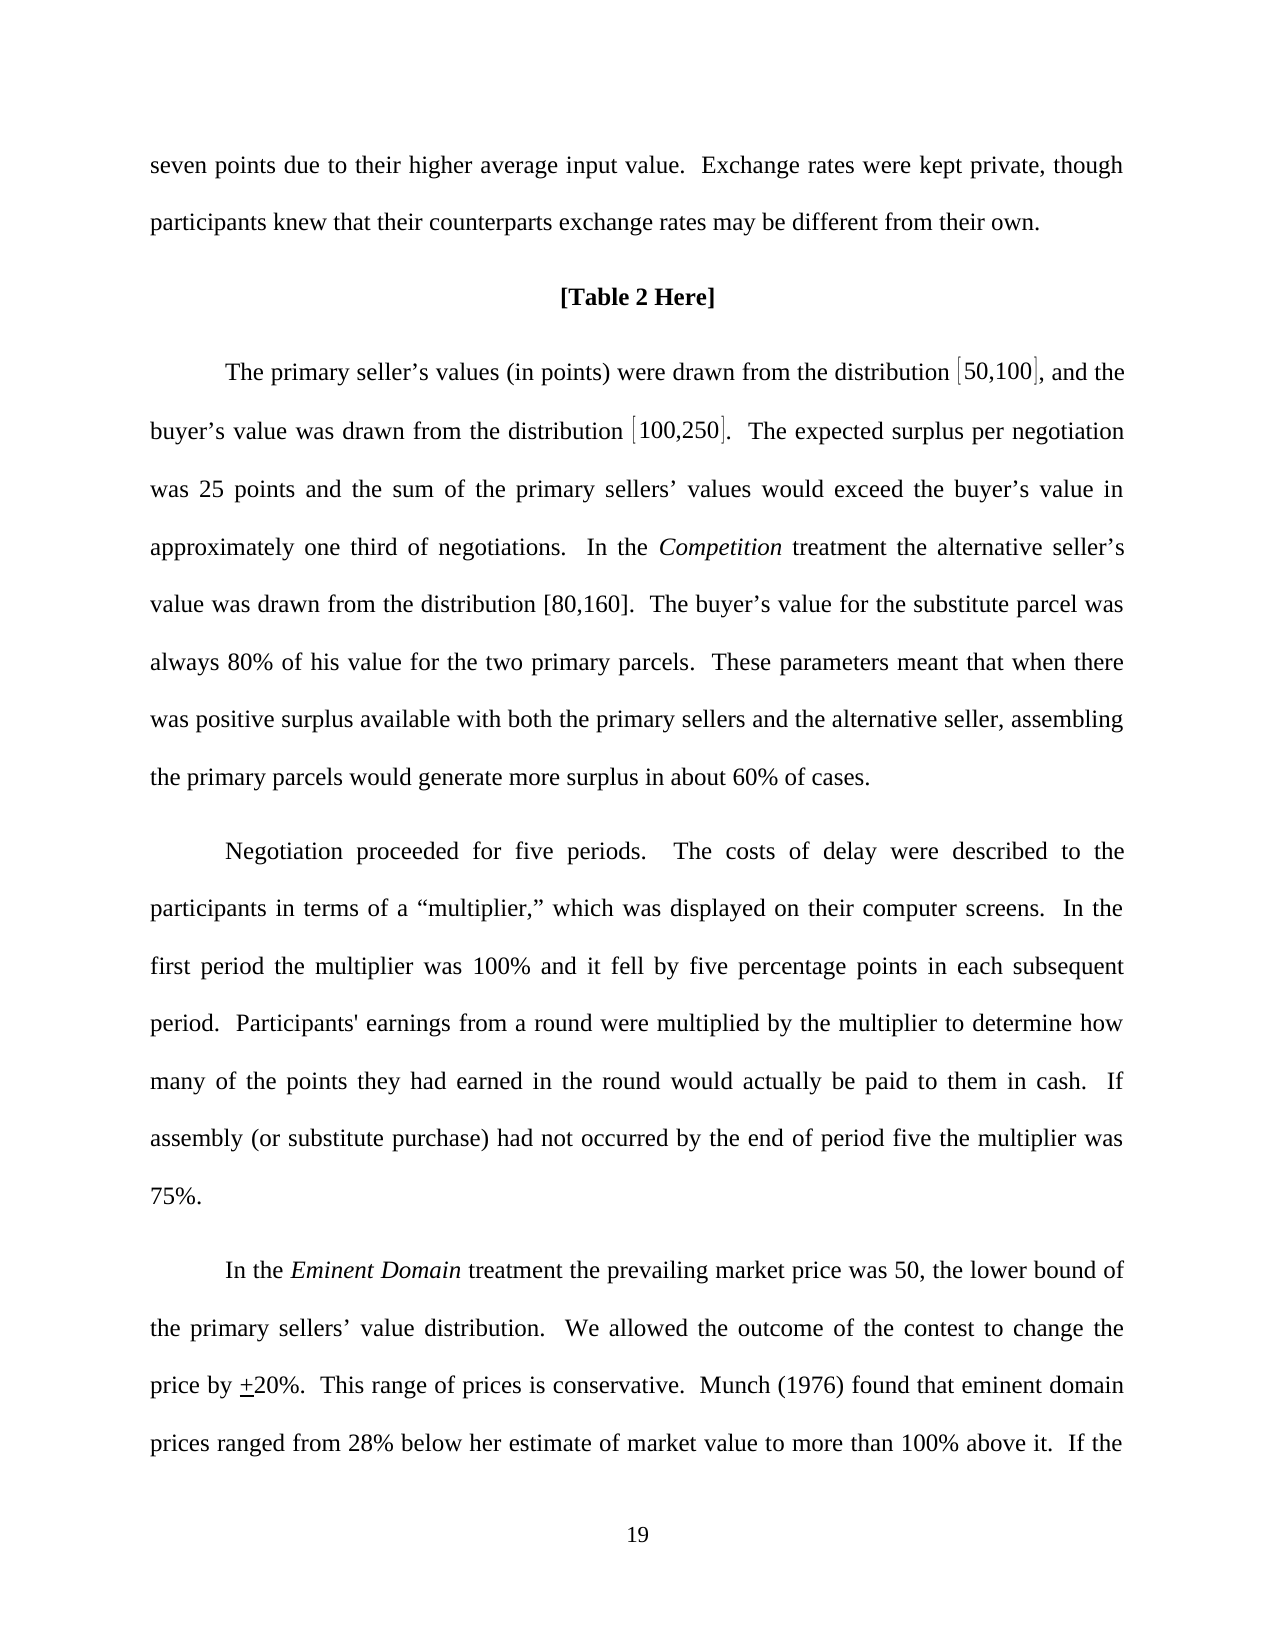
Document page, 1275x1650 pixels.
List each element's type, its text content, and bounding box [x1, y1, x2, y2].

text [Table 2 Here] [150, 282, 1125, 310]
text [150, 1255, 1125, 1456]
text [150, 150, 1125, 236]
text The primary seller’s values (in points) were drawn from the distribution , and the buyer’s value was drawn from the distribution . The expected surplus per negotiation was 25 points and the sum of the primary sellers’ values would exceed the buyer’s value in approximately one third of negotiations. In the Competition treatment the alternative seller’s value was drawn from the distribution [80,160]. The buyer’s value for the substitute parcel was always 80% of his value for the two primary parcels. These parameters meant that when there was positive surplus available with both the primary sellers and the alternative seller, assembling the primary parcels would generate more surplus in about 60% of cases. [150, 356, 1125, 791]
text Negotiation proceeded for five periods. The costs of delay were described to the participants in terms of a “multiplier,” which was displayed on their computer screens. In the first period the multiplier was 100% and it fell by five percentage points in each subsequent period. Participants' earnings from a round were multiplied by the multiplier to determine how many of the points they had earned in the round would actually be paid to them in cash. If assembly (or substitute purchase) had not occurred by the end of period five the multiplier was 75%. [150, 836, 1125, 1210]
